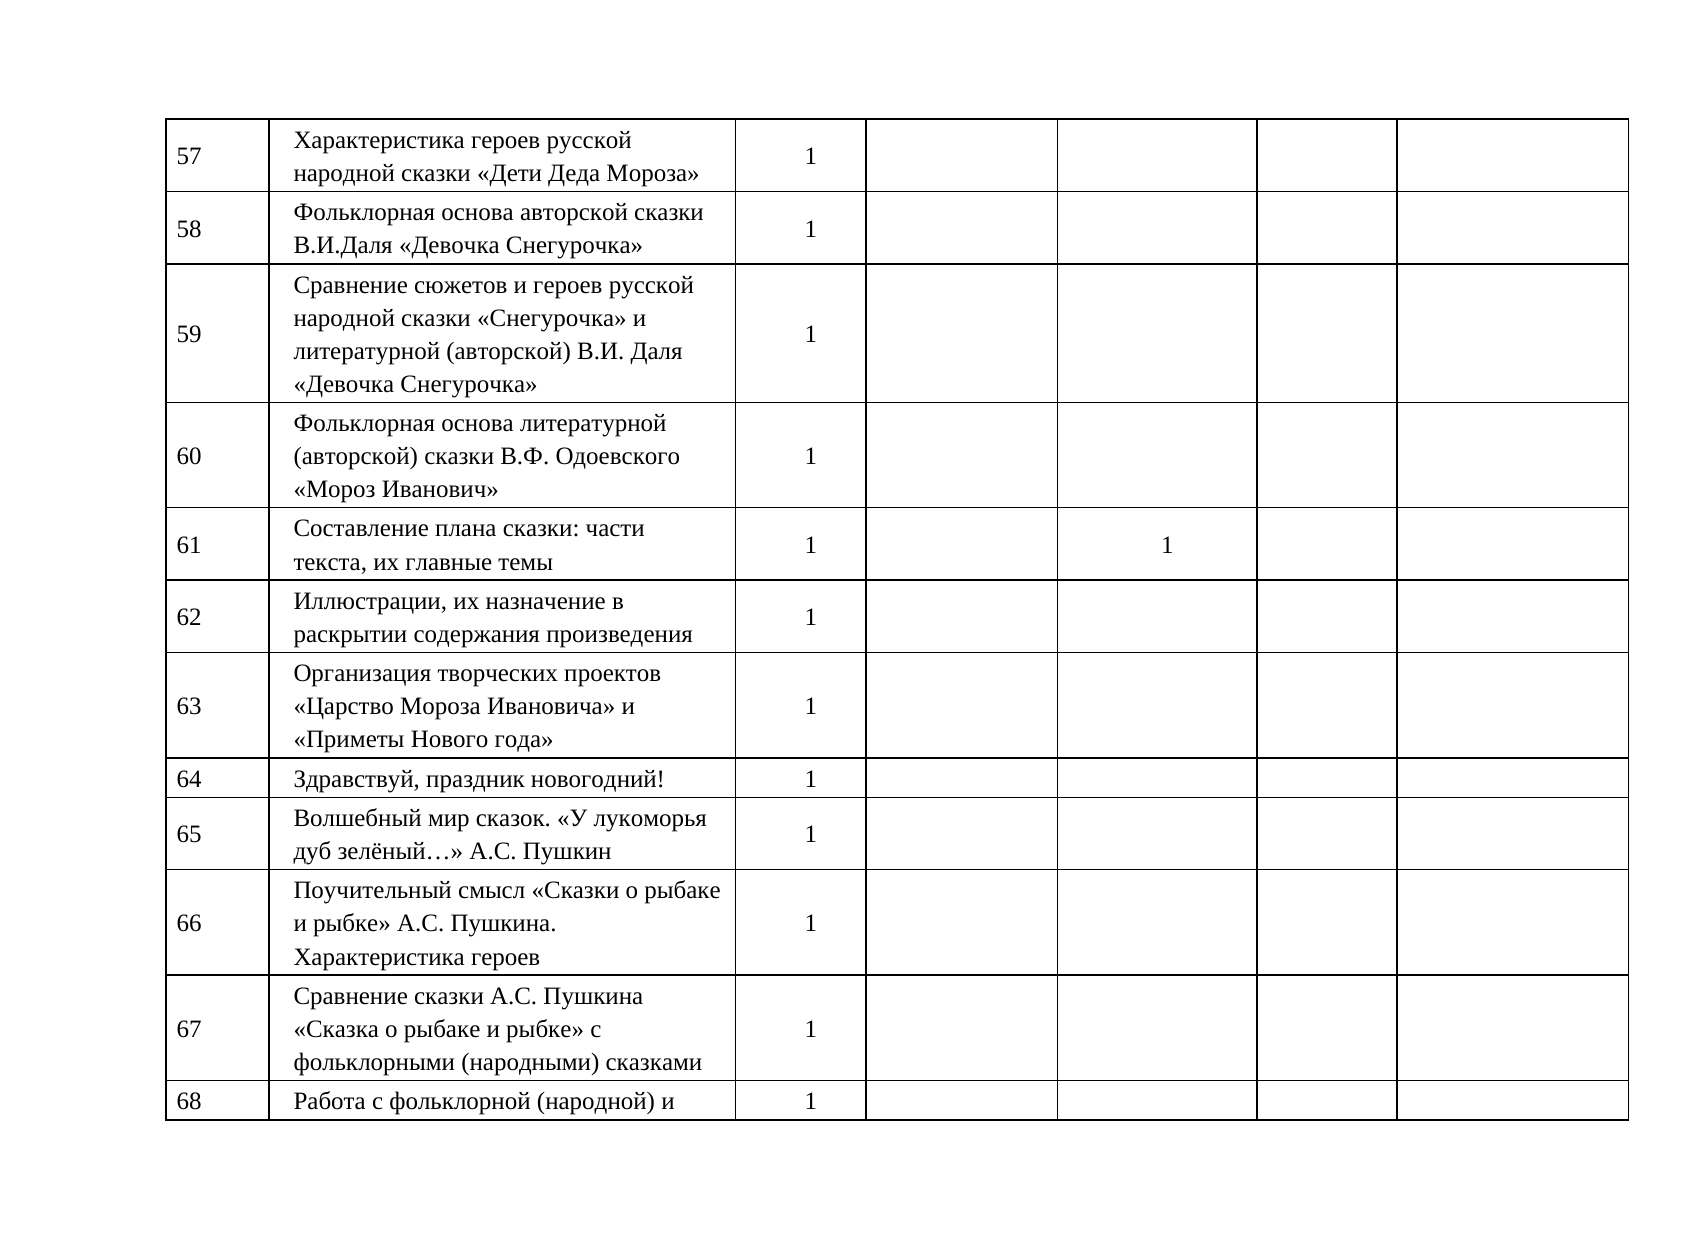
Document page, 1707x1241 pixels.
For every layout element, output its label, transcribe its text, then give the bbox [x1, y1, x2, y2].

table_cell 1 [1058, 508, 1256, 579]
table_cell 59 [167, 265, 268, 401]
table_cell 67 [167, 976, 268, 1079]
table_cell Здравствуй, праздник новогодний! [270, 759, 735, 796]
table_cell [867, 653, 1057, 757]
table_cell [867, 192, 1057, 263]
table_cell Фольклорная основа литературной (авторской) сказки В.Ф. Одоевского «Мороз Иванович» [270, 403, 735, 507]
table_cell [1058, 976, 1256, 1079]
table_cell 1 [736, 508, 865, 579]
table_cell 57 [167, 120, 268, 191]
table_cell [1258, 403, 1396, 507]
table_cell [867, 759, 1057, 796]
table_cell [1058, 265, 1256, 401]
table_cell [1398, 976, 1628, 1079]
table_cell 1 [736, 653, 865, 757]
table_cell [1258, 120, 1396, 191]
table_cell Характеристика героев русской народной сказки «Дети Деда Мороза» [270, 120, 735, 191]
table_cell [1398, 192, 1628, 263]
table_cell [1058, 759, 1256, 796]
table_cell [1058, 653, 1256, 757]
table_cell [1398, 1081, 1628, 1119]
table_cell 1 [736, 1081, 865, 1119]
table_cell 60 [167, 403, 268, 507]
table_cell Поучительный смысл «Сказки о рыбаке и рыбке» А.С. Пушкина. Характеристика героев [270, 870, 735, 974]
table_cell [1398, 653, 1628, 757]
table_cell Организация творческих проектов «Царство Мороза Ивановича» и «Приметы Нового года» [270, 653, 735, 757]
table_cell [867, 1081, 1057, 1119]
table_cell Иллюстрации, их назначение в раскрытии содержания произведения [270, 581, 735, 652]
table_cell [1398, 120, 1628, 191]
table_cell Волшебный мир сказок. «У лукоморья дуб зелёный…» А.С. Пушкин [270, 798, 735, 869]
table_cell [867, 265, 1057, 401]
table_cell 1 [736, 798, 865, 869]
table_cell [1258, 759, 1396, 796]
table_cell [1398, 265, 1628, 401]
table_cell 62 [167, 581, 268, 652]
table_cell [1398, 759, 1628, 796]
table_cell [1258, 192, 1396, 263]
table_cell [867, 120, 1057, 191]
table_cell [1258, 870, 1396, 974]
table_cell [1258, 1081, 1396, 1119]
table_cell Составление плана сказки: части текста, их главные темы [270, 508, 735, 579]
table_cell 1 [736, 120, 865, 191]
table_cell 1 [736, 403, 865, 507]
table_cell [270, 1081, 735, 1119]
table_cell [1058, 1081, 1256, 1119]
table_cell [1258, 976, 1396, 1079]
table_cell 63 [167, 653, 268, 757]
table_cell Сравнение сказки А.С. Пушкина «Сказка о рыбаке и рыбке» с фольклорными (народными) сказками [270, 976, 735, 1079]
table_cell 58 [167, 192, 268, 263]
table_cell [1058, 581, 1256, 652]
table_cell 1 [736, 192, 865, 263]
table_cell [1398, 508, 1628, 579]
table_cell 68 [167, 1081, 268, 1119]
table_cell [1058, 403, 1256, 507]
table_cell [1258, 653, 1396, 757]
table_cell [867, 581, 1057, 652]
table_cell 1 [736, 870, 865, 974]
table_cell [1258, 508, 1396, 579]
table_cell [1058, 192, 1256, 263]
table_cell [1058, 798, 1256, 869]
table_cell [1058, 870, 1256, 974]
table_cell 64 [167, 759, 268, 796]
table_cell [867, 870, 1057, 974]
table_cell [1258, 265, 1396, 401]
table_cell [1398, 581, 1628, 652]
table_cell 66 [167, 870, 268, 974]
table_cell 1 [736, 976, 865, 1079]
table_cell 1 [736, 759, 865, 796]
table_cell [867, 403, 1057, 507]
table_cell [1058, 120, 1256, 191]
table_cell 65 [167, 798, 268, 869]
table_cell [1258, 798, 1396, 869]
table_cell [867, 798, 1057, 869]
table_cell [1258, 581, 1396, 652]
table_cell [1398, 870, 1628, 974]
table_cell [867, 508, 1057, 579]
table_cell [1398, 403, 1628, 507]
table_cell Сравнение сюжетов и героев русской народной сказки «Снегурочка» и литературной (авторской) В.И. Даля «Девочка Снегурочка» [270, 265, 735, 401]
table_cell 1 [736, 265, 865, 401]
table_cell 61 [167, 508, 268, 579]
table_cell Фольклорная основа авторской сказки В.И.Даля «Девочка Снегурочка» [270, 192, 735, 263]
table_cell [1398, 798, 1628, 869]
table_cell 1 [736, 581, 865, 652]
table_cell [867, 976, 1057, 1079]
